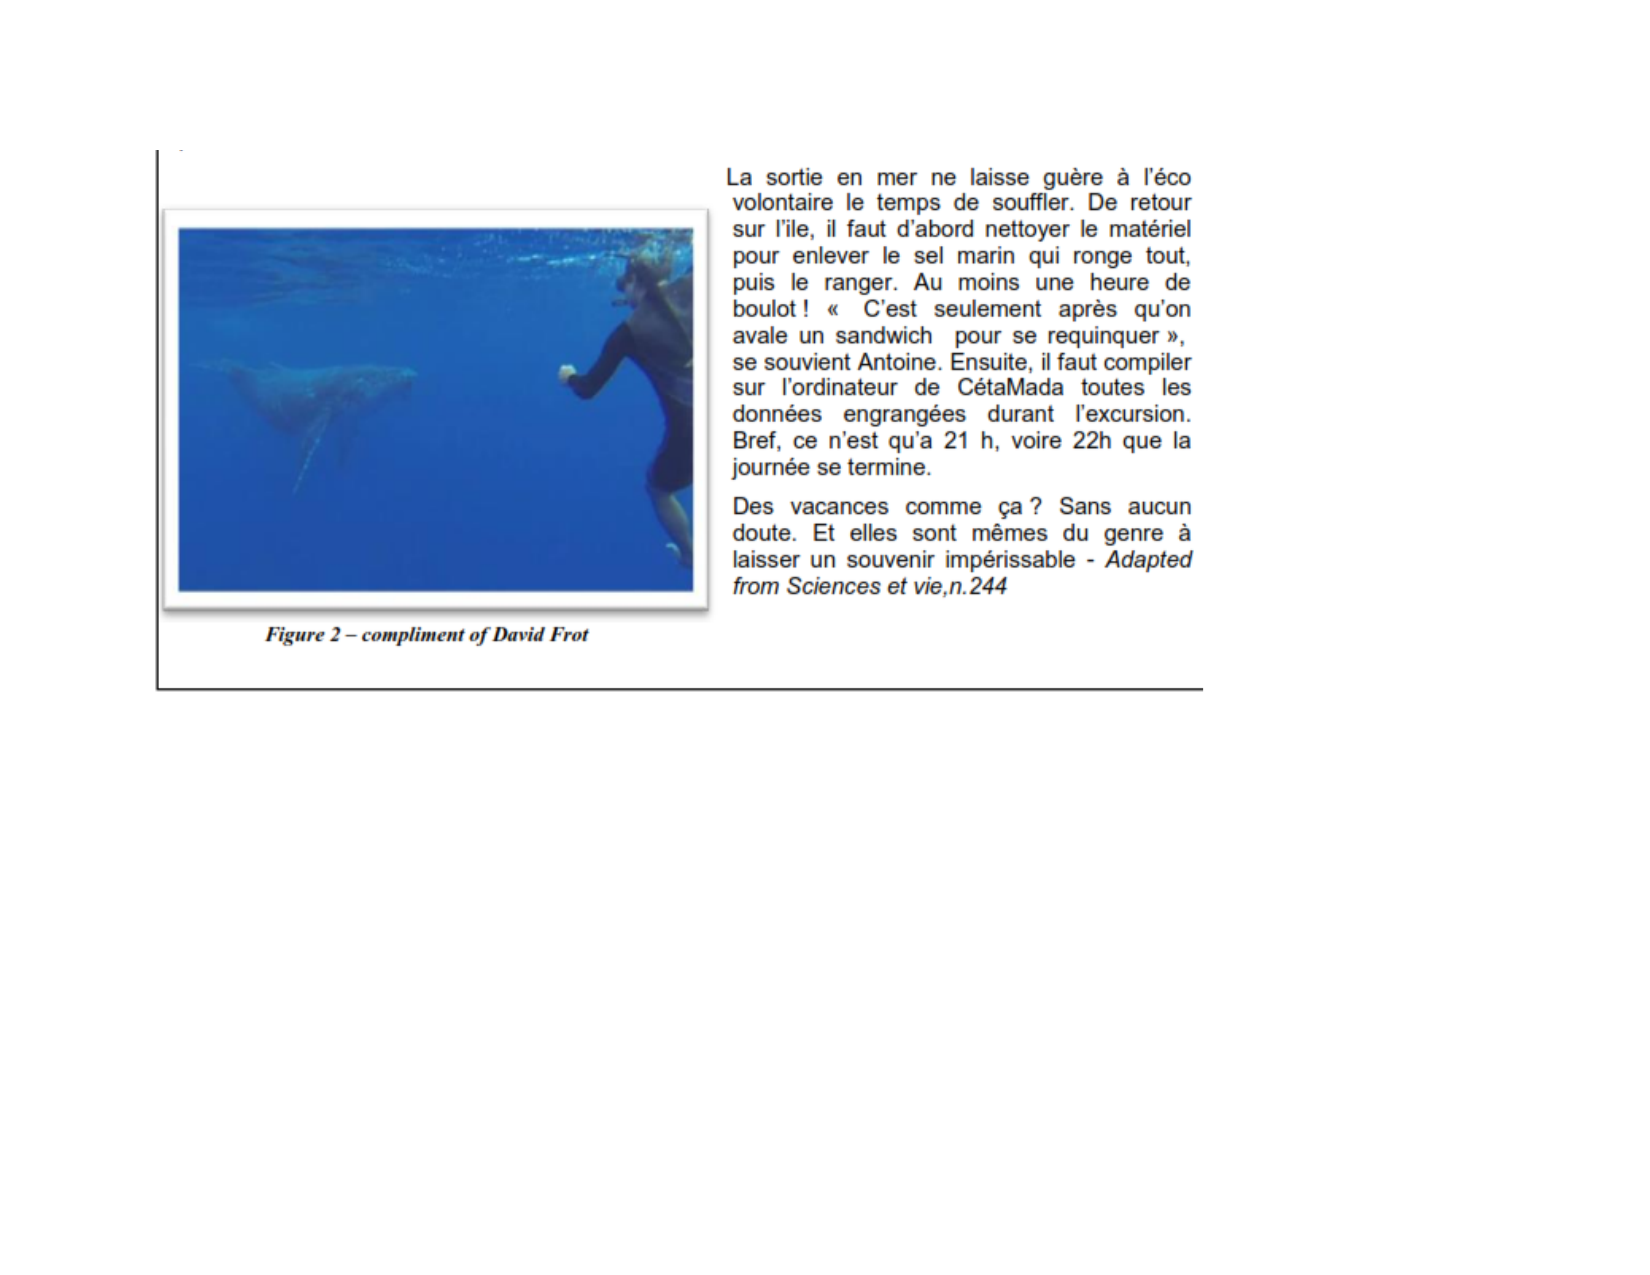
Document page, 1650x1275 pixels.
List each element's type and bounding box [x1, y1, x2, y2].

picture [150, 150, 1204, 700]
